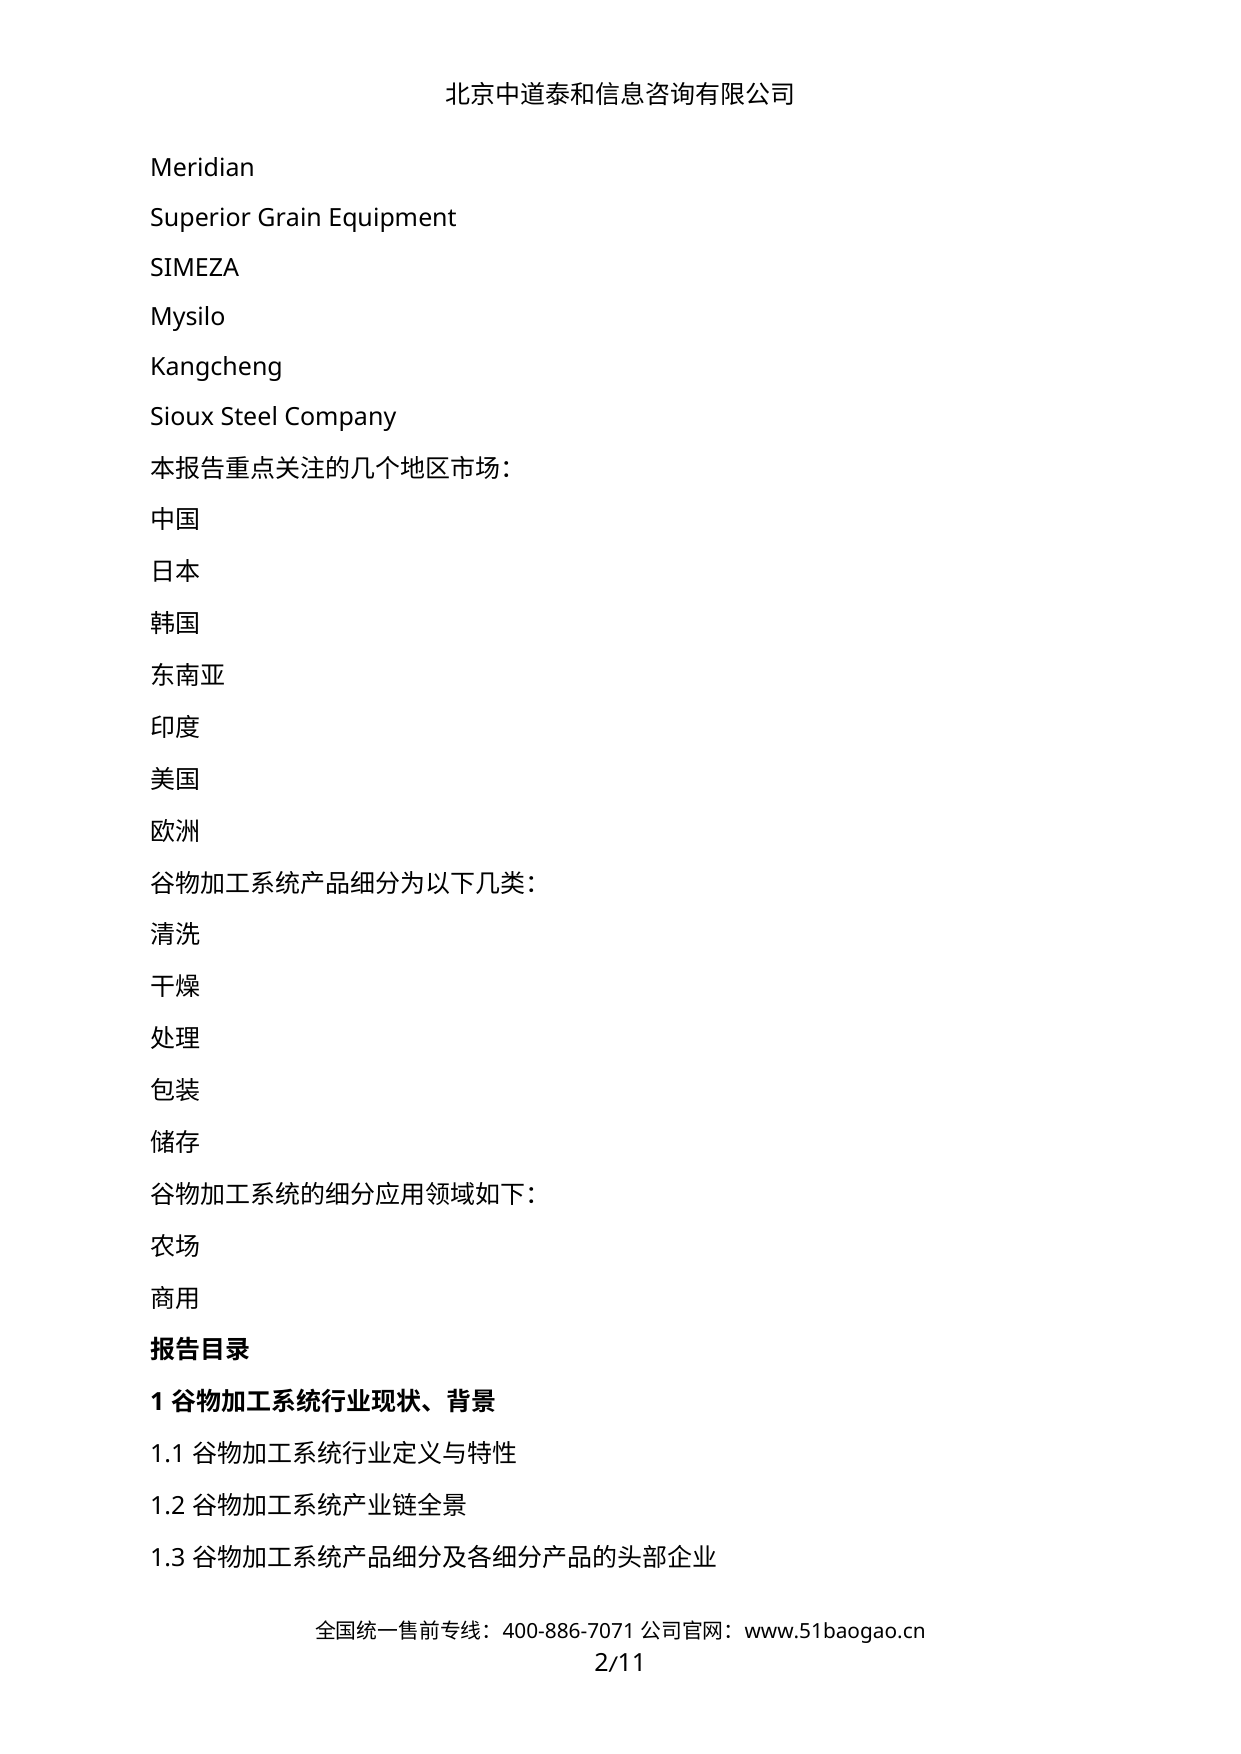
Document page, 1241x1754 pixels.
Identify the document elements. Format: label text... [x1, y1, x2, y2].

text 报告目录 [150, 1330, 1090, 1366]
text 东南亚 [150, 656, 1090, 692]
text 1 谷物加工系统行业现状、背景 [150, 1382, 1090, 1418]
text 谷物加工系统的细分应用领域如下： [150, 1174, 1090, 1211]
text 欧洲 [150, 811, 1090, 847]
text Meridian [150, 150, 1090, 184]
text SIMEZA [150, 249, 1090, 283]
text Kangcheng [150, 349, 1090, 383]
text 日本 [150, 552, 1090, 588]
text 清洗 [150, 915, 1090, 951]
text 本报告重点关注的几个地区市场： [150, 448, 1090, 484]
text 美国 [150, 759, 1090, 796]
text Sioux Steel Company [150, 398, 1090, 432]
text 印度 [150, 707, 1090, 744]
text 中国 [150, 500, 1090, 536]
text 处理 [150, 1019, 1090, 1055]
text 1.2 谷物加工系统产业链全景 [150, 1486, 1090, 1522]
text 1.1 谷物加工系统行业定义与特性 [150, 1434, 1090, 1470]
text 干燥 [150, 967, 1090, 1003]
text 商用 [150, 1278, 1090, 1314]
text Mysilo [150, 299, 1090, 333]
text 韩国 [150, 604, 1090, 640]
text 农场 [150, 1226, 1090, 1262]
text 谷物加工系统产品细分为以下几类： [150, 863, 1090, 899]
text 1.3 谷物加工系统产品细分及各细分产品的头部企业 [150, 1537, 1090, 1574]
text 包装 [150, 1071, 1090, 1107]
text Superior Grain Equipment [150, 200, 1090, 234]
text 储存 [150, 1122, 1090, 1159]
